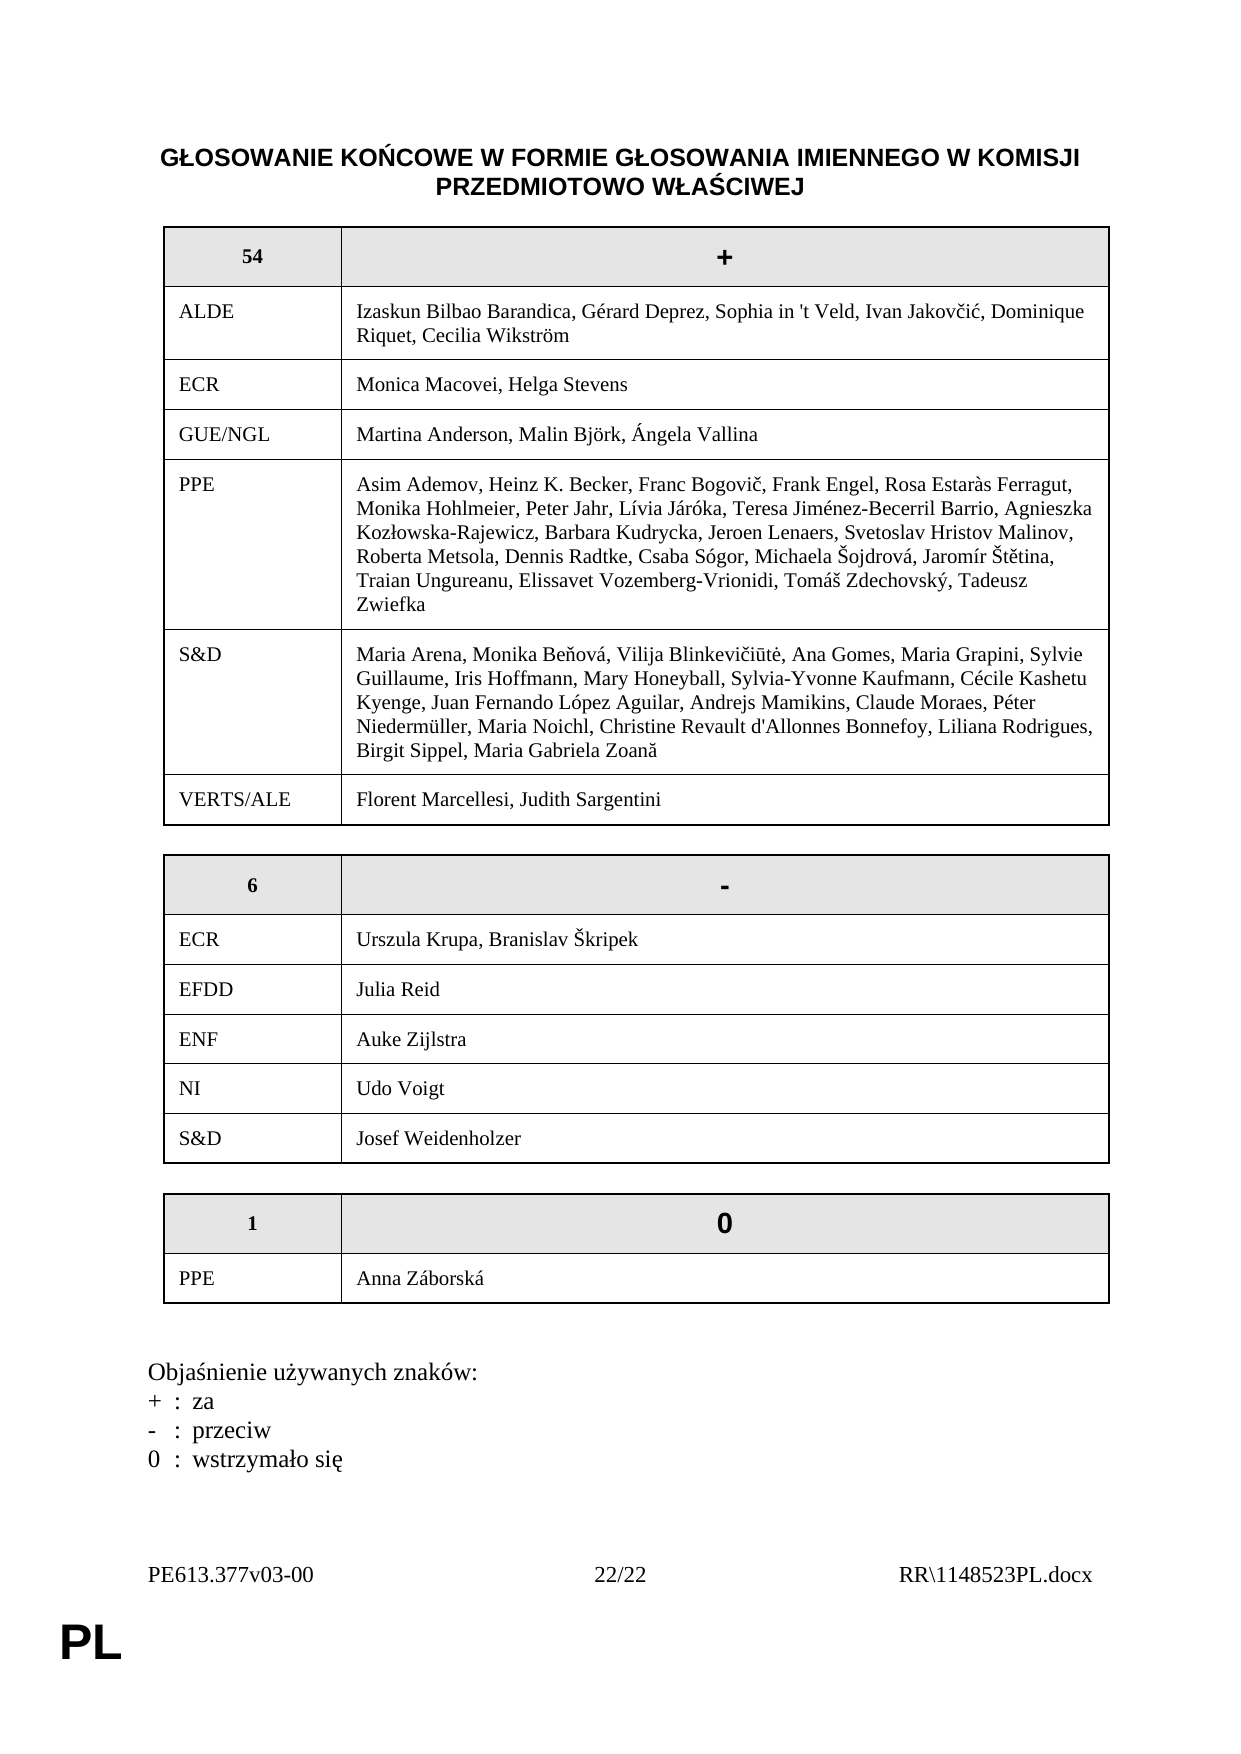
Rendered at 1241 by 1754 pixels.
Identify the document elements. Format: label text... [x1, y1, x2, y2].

table_cell VERTS/ALE [165, 775, 341, 824]
subtitle GŁOSOWANIE KOŃCOWE W FORMIE GŁOSOWANIA IMIENNEGO W KOMISJI PRZEDMIOTOWO WŁAŚCIWEJ [148, 143, 1092, 201]
table_cell ALDE [165, 287, 341, 359]
text + : za [148, 1386, 1092, 1415]
table_cell Urszula Krupa, Branislav Škripek [342, 915, 1108, 964]
table_cell Izaskun Bilbao Barandica, Gérard Deprez, Sophia in 't Veld, Ivan Jakovčić, Dominique Riquet, Cecilia Wikström [342, 287, 1108, 359]
table_cell Florent Marcellesi, Judith Sargentini [342, 775, 1108, 824]
table_header + [342, 228, 1108, 286]
table_cell S&D [165, 1114, 341, 1162]
table_cell EFDD [165, 965, 341, 1013]
table_cell Martina Anderson, Malin Björk, Ángela Vallina [342, 410, 1108, 458]
table_cell PPE [165, 1254, 341, 1302]
table_cell Udo Voigt [342, 1064, 1108, 1113]
text 0 : wstrzymało się [148, 1444, 1092, 1472]
table_cell Auke Zijlstra [342, 1015, 1108, 1063]
table_cell ECR [165, 915, 341, 964]
table_header 1 [165, 1195, 341, 1253]
table_cell NI [165, 1064, 341, 1113]
table_header - [342, 856, 1108, 914]
table_header 54 [165, 228, 341, 286]
table_cell Maria Arena, Monika Beňová, Vilija Blinkevičiūtė, Ana Gomes, Maria Grapini, Sylvie Guillaume, Iris Hoffmann, Mary Honeyball, Sylvia-Yvonne Kaufmann, Cécile Kashetu Kyenge, Juan Fernando López Aguilar, Andrejs Mamikins, Claude Moraes, Péter Niedermüller, Maria Noichl, Christine Revault d'Allonnes Bonnefoy, Liliana Rodrigues, Birgit Sippel, Maria Gabriela Zoană [342, 630, 1108, 774]
table_cell S&D [165, 630, 341, 774]
table_cell Asim Ademov, Heinz K. Becker, Franc Bogovič, Frank Engel, Rosa Estaràs Ferragut, Monika Hohlmeier, Peter Jahr, Lívia Járóka, Teresa Jiménez-Becerril Barrio, Agnieszka Kozłowska-Rajewicz, Barbara Kudrycka, Jeroen Lenaers, Svetoslav Hristov Malinov, Roberta Metsola, Dennis Radtke, Csaba Sógor, Michaela Šojdrová, Jaromír Štětina, Traian Ungureanu, Elissavet Vozemberg-Vrionidi, Tomáš Zdechovský, Tadeusz Zwiefka [342, 460, 1108, 628]
table_cell ECR [165, 360, 341, 409]
table_header 0 [342, 1195, 1108, 1253]
table_cell ENF [165, 1015, 341, 1063]
table_cell Monica Macovei, Helga Stevens [342, 360, 1108, 409]
table_cell GUE/NGL [165, 410, 341, 458]
table_header 6 [165, 856, 341, 914]
text - : przeciw [148, 1415, 1092, 1444]
table_cell Julia Reid [342, 965, 1108, 1013]
table_cell PPE [165, 460, 341, 628]
text Objaśnienie używanych znaków: [148, 1357, 1092, 1386]
table_cell Anna Záborská [342, 1254, 1108, 1302]
table_cell Josef Weidenholzer [342, 1114, 1108, 1162]
